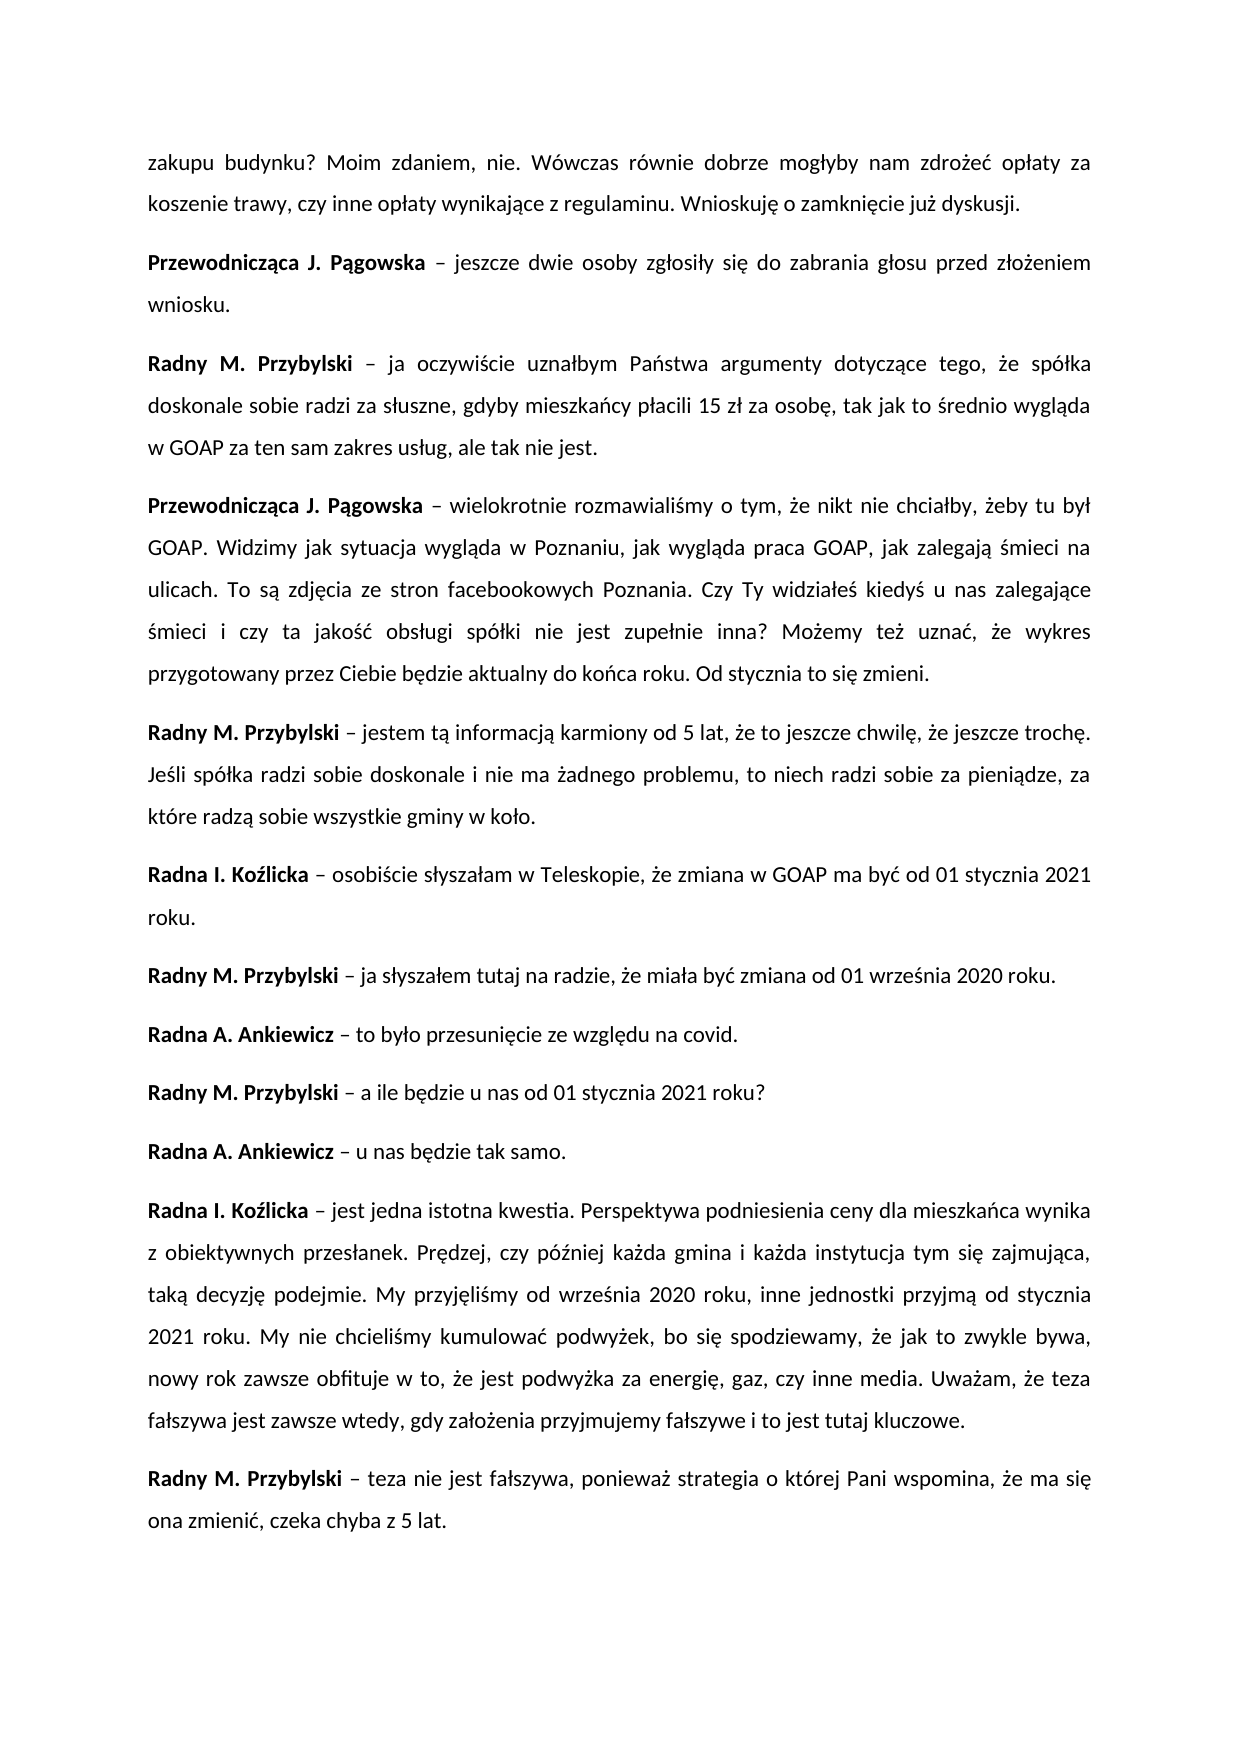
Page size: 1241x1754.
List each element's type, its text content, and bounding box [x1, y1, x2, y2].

text Radny M. Przybylski – ja słyszałem tutaj na radzie, że miała być zmiana od 01 września 2020 roku. [148, 961, 1093, 989]
text Radna A. Ankiewicz – to było przesunięcie ze względu na covid. [148, 1020, 1093, 1048]
text Radna A. Ankiewicz – u nas będzie tak samo. [148, 1137, 1093, 1165]
text Radny M. Przybylski – ja oczywiście uznałbym Państwa argumenty dotyczące tego, że spółka doskonale sobie radzi za słuszne, gdyby mieszkańcy płacili 15 zł za osobę, tak jak to średnio wygląda w GOAP za ten sam zakres usług, ale tak nie jest. [148, 349, 1093, 461]
text Radny M. Przybylski – jestem tą informacją karmiony od 5 lat, że to jeszcze chwilę, że jeszcze trochę. Jeśli spółka radzi sobie doskonale i nie ma żadnego problemu, to niech radzi sobie za pieniądze, za które radzą sobie wszystkie gminy w koło. [148, 718, 1093, 830]
text Radna I. Koźlicka – jest jedna istotna kwestia. Perspektywa podniesienia ceny dla mieszkańca wynika z obiektywnych przesłanek. Prędzej, czy później każda gmina i każda instytucja tym się zajmująca, taką decyzję podejmie. My przyjęliśmy od września 2020 roku, inne jednostki przyjmą od stycznia 2021 roku. My nie chcieliśmy kumulować podwyżek, bo się spodziewamy, że jak to zwykle bywa, nowy rok zawsze obfituje w to, że jest podwyżka za energię, gaz, czy inne media. Uważam, że teza fałszywa jest zawsze wtedy, gdy założenia przyjmujemy fałszywe i to jest tutaj kluczowe. [148, 1196, 1093, 1434]
text Radny M. Przybylski – a ile będzie u nas od 01 stycznia 2021 roku? [148, 1078, 1093, 1107]
text Radna I. Koźlicka – osobiście słyszałam w Teleskopie, że zmiana w GOAP ma być od 01 stycznia 2021 roku. [148, 861, 1093, 931]
text Przewodnicząca J. Pągowska – jeszcze dwie osoby zgłosiły się do zabrania głosu przed złożeniem wniosku. [148, 248, 1093, 318]
text Radny M. Przybylski – teza nie jest fałszywa, ponieważ strategia o której Pani wspomina, że ma się ona zmienić, czeka chyba z 5 lat. [148, 1464, 1093, 1534]
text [148, 176, 1093, 218]
text Przewodnicząca J. Pągowska – wielokrotnie rozmawialiśmy o tym, że nikt nie chciałby, żeby tu był GOAP. Widzimy jak sytuacja wygląda w Poznaniu, jak wygląda praca GOAP, jak zalegają śmieci na ulicach. To są zdjęcia ze stron facebookowych Poznania. Czy Ty widziałeś kiedyś u nas zalegające śmieci i czy ta jakość obsługi spółki nie jest zupełnie inna? Możemy też uznać, że wykres przygotowany przez Ciebie będzie aktualny do końca roku. Od stycznia to się zmieni. [148, 491, 1093, 687]
